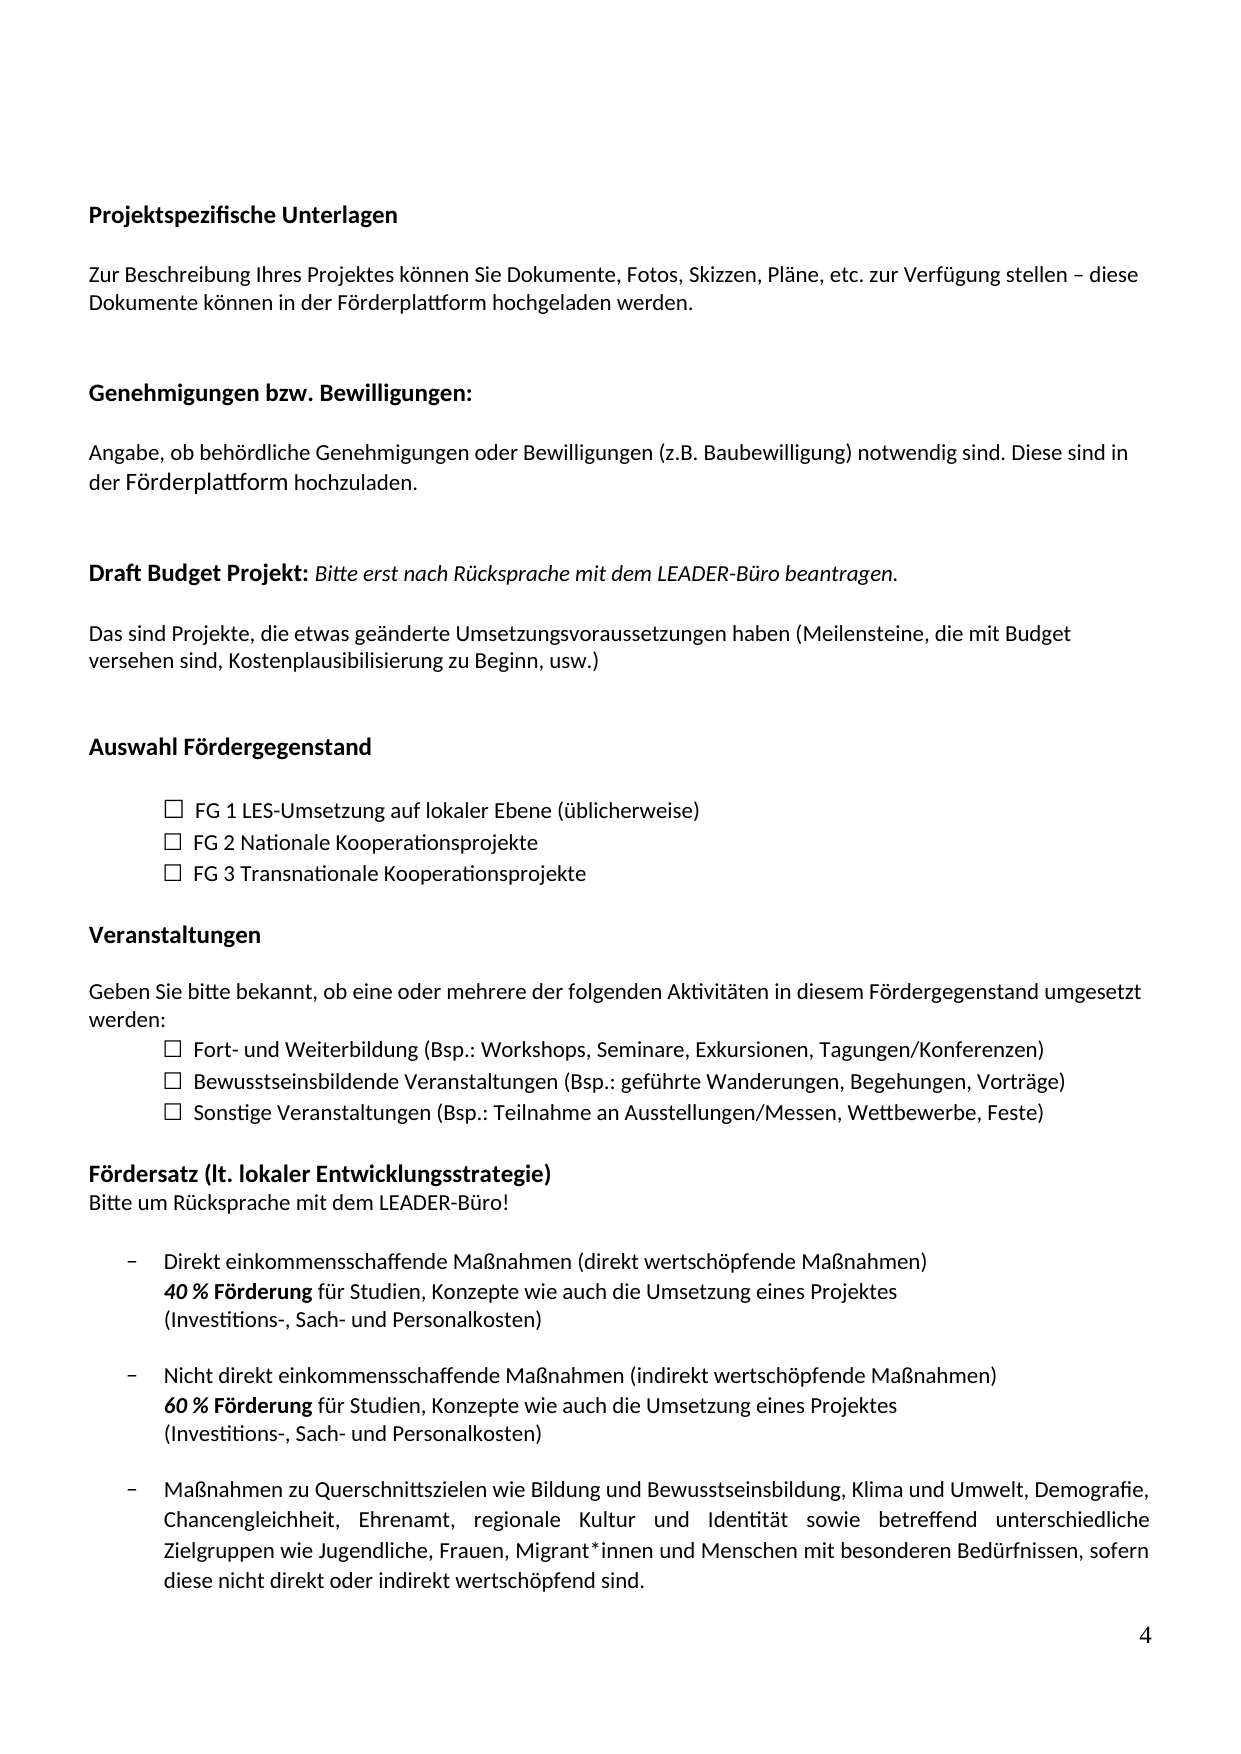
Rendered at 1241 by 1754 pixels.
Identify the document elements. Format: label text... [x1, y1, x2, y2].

text Auswahl Fördergegenstand [89, 731, 1152, 761]
text Genehmigungen bzw. Bewilligungen: [89, 377, 1152, 407]
text Geben Sie bitte bekannt, ob eine oder mehrere der folgenden Aktivitäten in diesem Fördergegenstand umgesetzt werden: [89, 977, 1152, 1033]
list 60 % Förderung für Studien, Konzepte wie auch die Umsetzung eines Projektes [164, 1391, 1152, 1419]
text Angabe, ob behördliche Genehmigungen oder Bewilligungen (z.B. Baubewilligung) notwendig sind. Diese sind in der Förderplattform hochzuladen. [89, 438, 1152, 497]
list Direkt einkommensschaffende Maßnahmen (direkt wertschöpfende Maßnahmen) [126, 1247, 1152, 1275]
text Veranstaltungen [89, 919, 1152, 949]
list 40 % Förderung für Studien, Konzepte wie auch die Umsetzung eines Projektes [164, 1277, 1152, 1305]
text FG 3 Transnationale Kooperationsprojekte [162, 857, 1152, 888]
text Das sind Projekte, die etwas geänderte Umsetzungsvoraussetzungen haben (Meilensteine, die mit Budget versehen sind, Kostenplausibilisierung zu Beginn, usw.) [89, 619, 1152, 675]
text Zur Beschreibung Ihres Projektes können Sie Dokumente, Fotos, Skizzen, Pläne, etc. zur Verfügung stellen – diese Dokumente können in der Förderplattform hochgeladen werden. [89, 260, 1152, 316]
text FG 2 Nationale Kooperationsprojekte [162, 826, 1152, 857]
text Bewusstseinsbildende Veranstaltungen (Bsp.: geführte Wanderungen, Begehungen, Vorträge) [89, 1065, 1152, 1096]
list Maßnahmen zu Querschnittszielen wie Bildung und Bewusstseinsbildung, Klima und Umwelt, Demografie, Chancengleichheit, Ehrenamt, regionale Kultur und Identität sowie betreffend unterschiedliche Zielgruppen wie Jugendliche, Frauen, Migrant*innen und Menschen mit besonderen Bedürfnissen, sofern diese nicht direkt oder indirekt wertschöpfend sind. [126, 1475, 1152, 1594]
text Fort- und Weiterbildung (Bsp.: Workshops, Seminare, Exkursionen, Tagungen/Konferenzen) [89, 1033, 1152, 1065]
text FG 1 LES-Umsetzung auf lokaler Ebene (üblicherweise) [162, 792, 1152, 826]
text Bitte um Rücksprache mit dem LEADER-Büro! [89, 1188, 1152, 1216]
list (Investitions-, Sach- und Personalkosten) [164, 1419, 1152, 1447]
text Fördersatz (lt. lokaler Entwicklungsstrategie) [89, 1158, 1152, 1188]
text Sonstige Veranstaltungen (Bsp.: Teilnahme an Ausstellungen/Messen, Wettbewerbe, Feste) [89, 1096, 1152, 1127]
text Draft Budget Projekt: Bitte erst nach Rücksprache mit dem LEADER-Büro beantragen. [89, 558, 1152, 588]
list (Investitions-, Sach- und Personalkosten) [164, 1305, 1152, 1333]
text Projektspezifische Unterlagen [89, 199, 1152, 229]
list Nicht direkt einkommensschaffende Maßnahmen (indirekt wertschöpfende Maßnahmen) [126, 1361, 1152, 1389]
